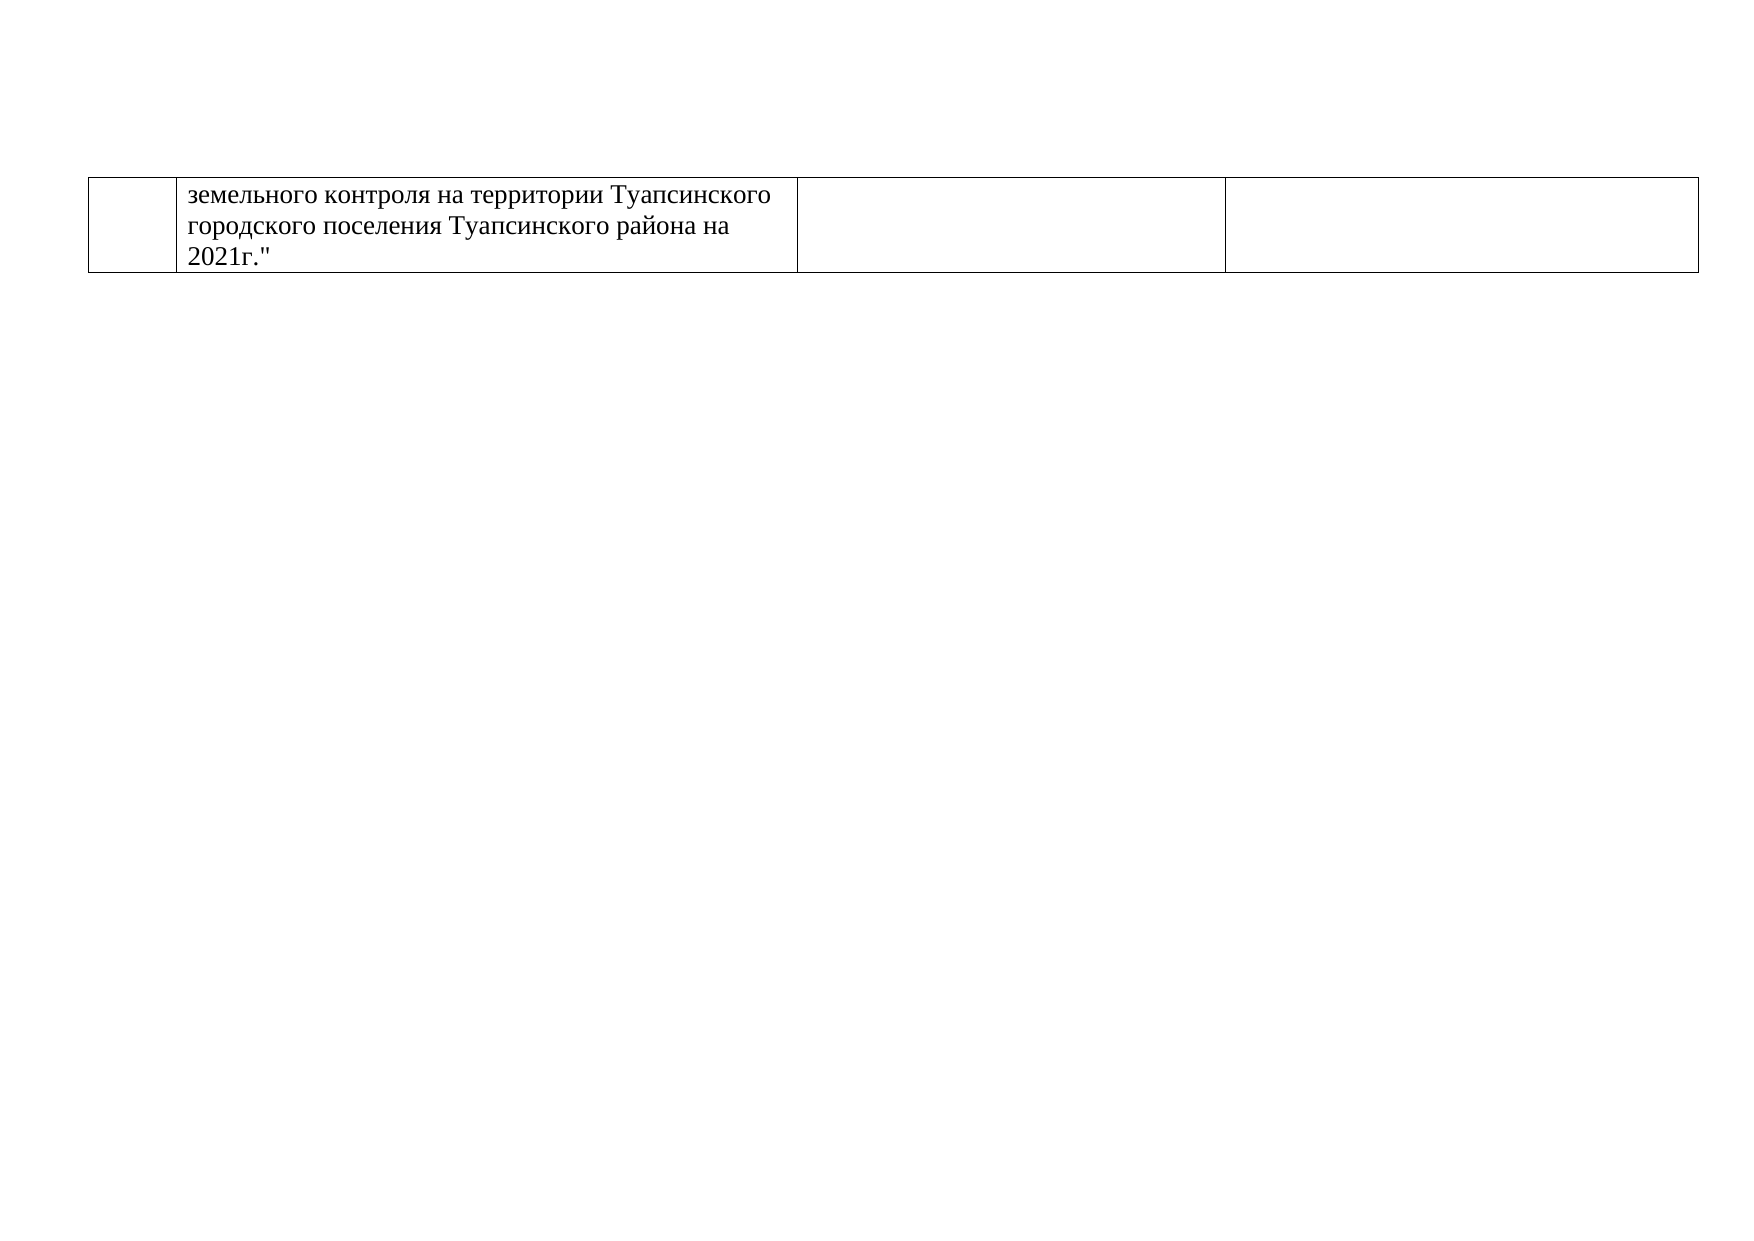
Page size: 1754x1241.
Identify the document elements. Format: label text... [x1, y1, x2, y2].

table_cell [1226, 178, 1698, 272]
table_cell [177, 178, 797, 272]
table_cell 23 [89, 178, 176, 272]
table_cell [798, 178, 1225, 272]
